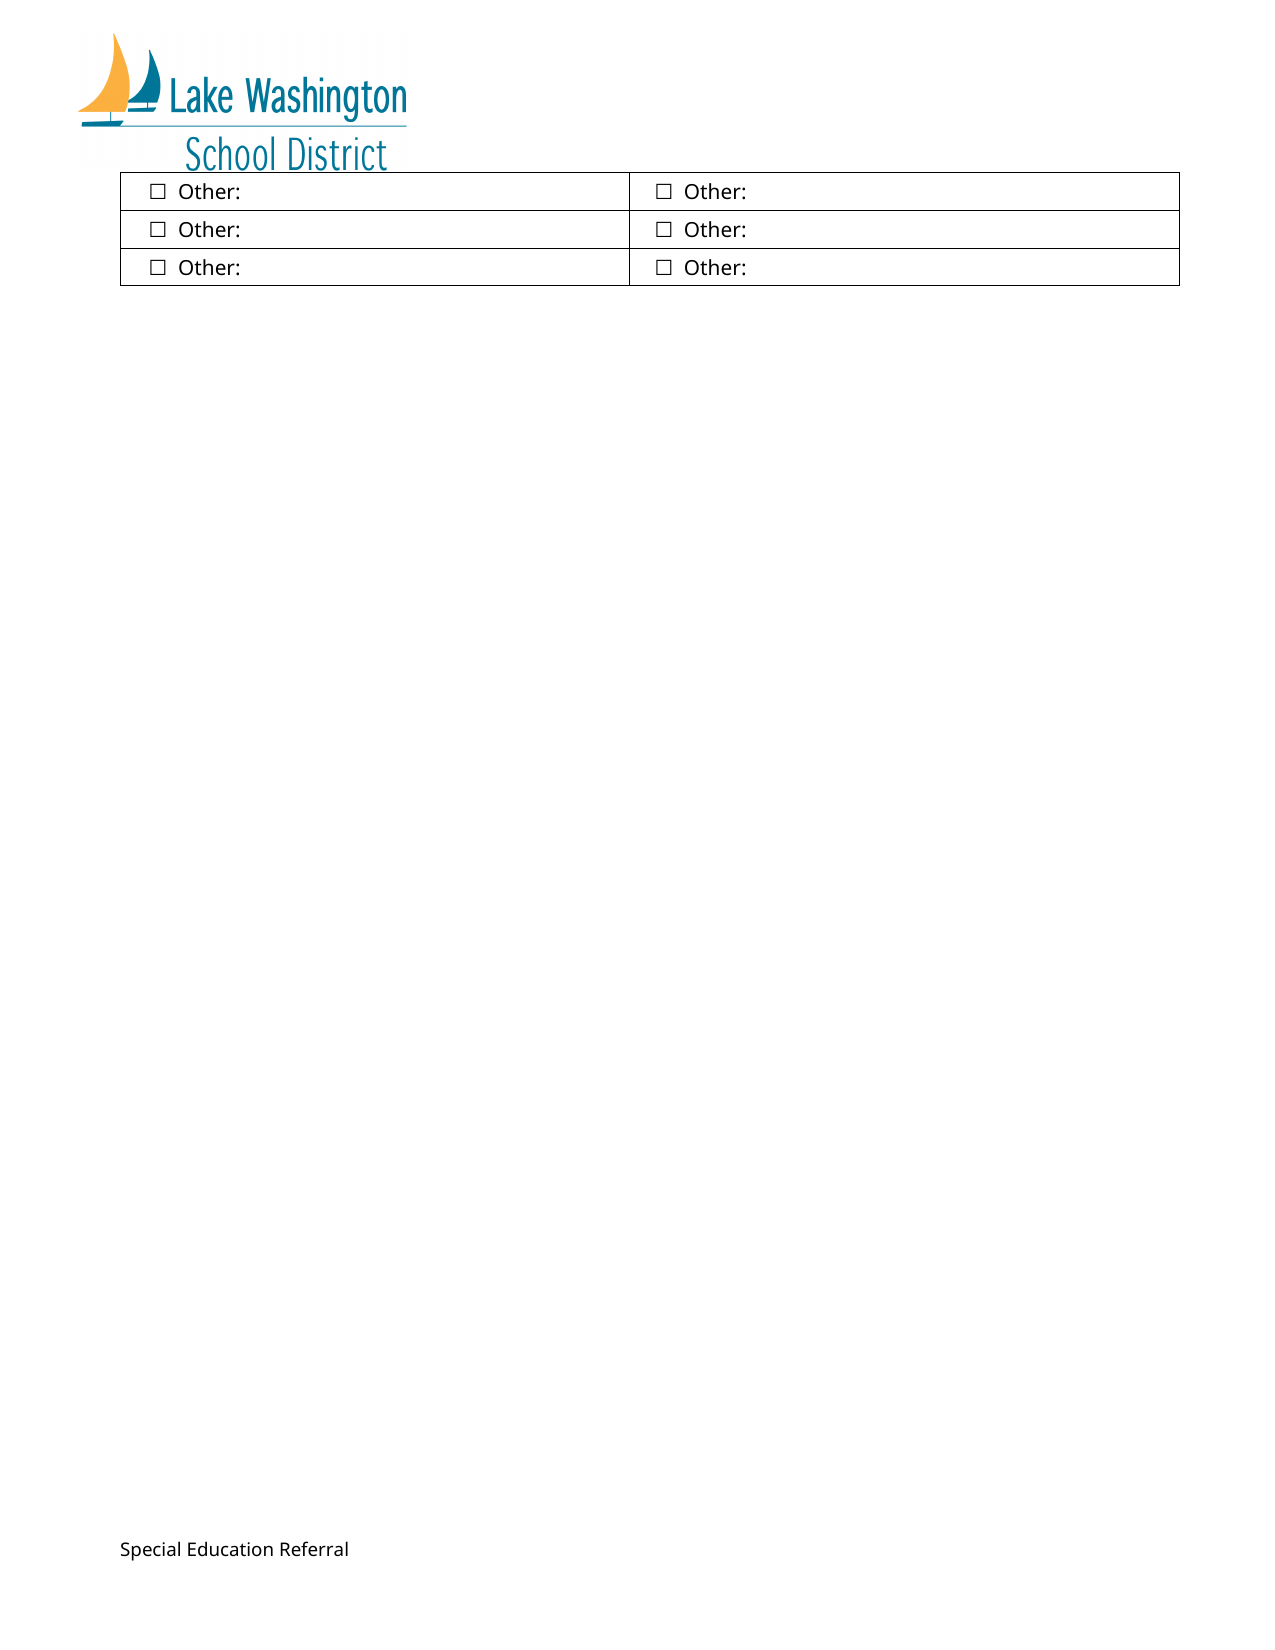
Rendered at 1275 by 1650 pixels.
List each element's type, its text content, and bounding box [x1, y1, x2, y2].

picture [222, 149, 228, 171]
table_cell [751, 211, 1179, 248]
table_cell [751, 249, 1179, 285]
picture [257, 149, 264, 167]
table_cell [244, 211, 629, 248]
table_cell Other: [121, 173, 244, 210]
picture [73, 32, 409, 171]
table_cell Other: [630, 249, 751, 285]
table_cell Other: [121, 249, 244, 285]
table_cell Other: [630, 211, 751, 248]
picture [292, 141, 301, 167]
table_cell [244, 173, 629, 210]
picture [239, 149, 246, 167]
table_cell [244, 249, 629, 285]
table_cell Other: [121, 211, 244, 248]
table_cell [751, 173, 1179, 210]
table_cell Other: [630, 173, 751, 210]
